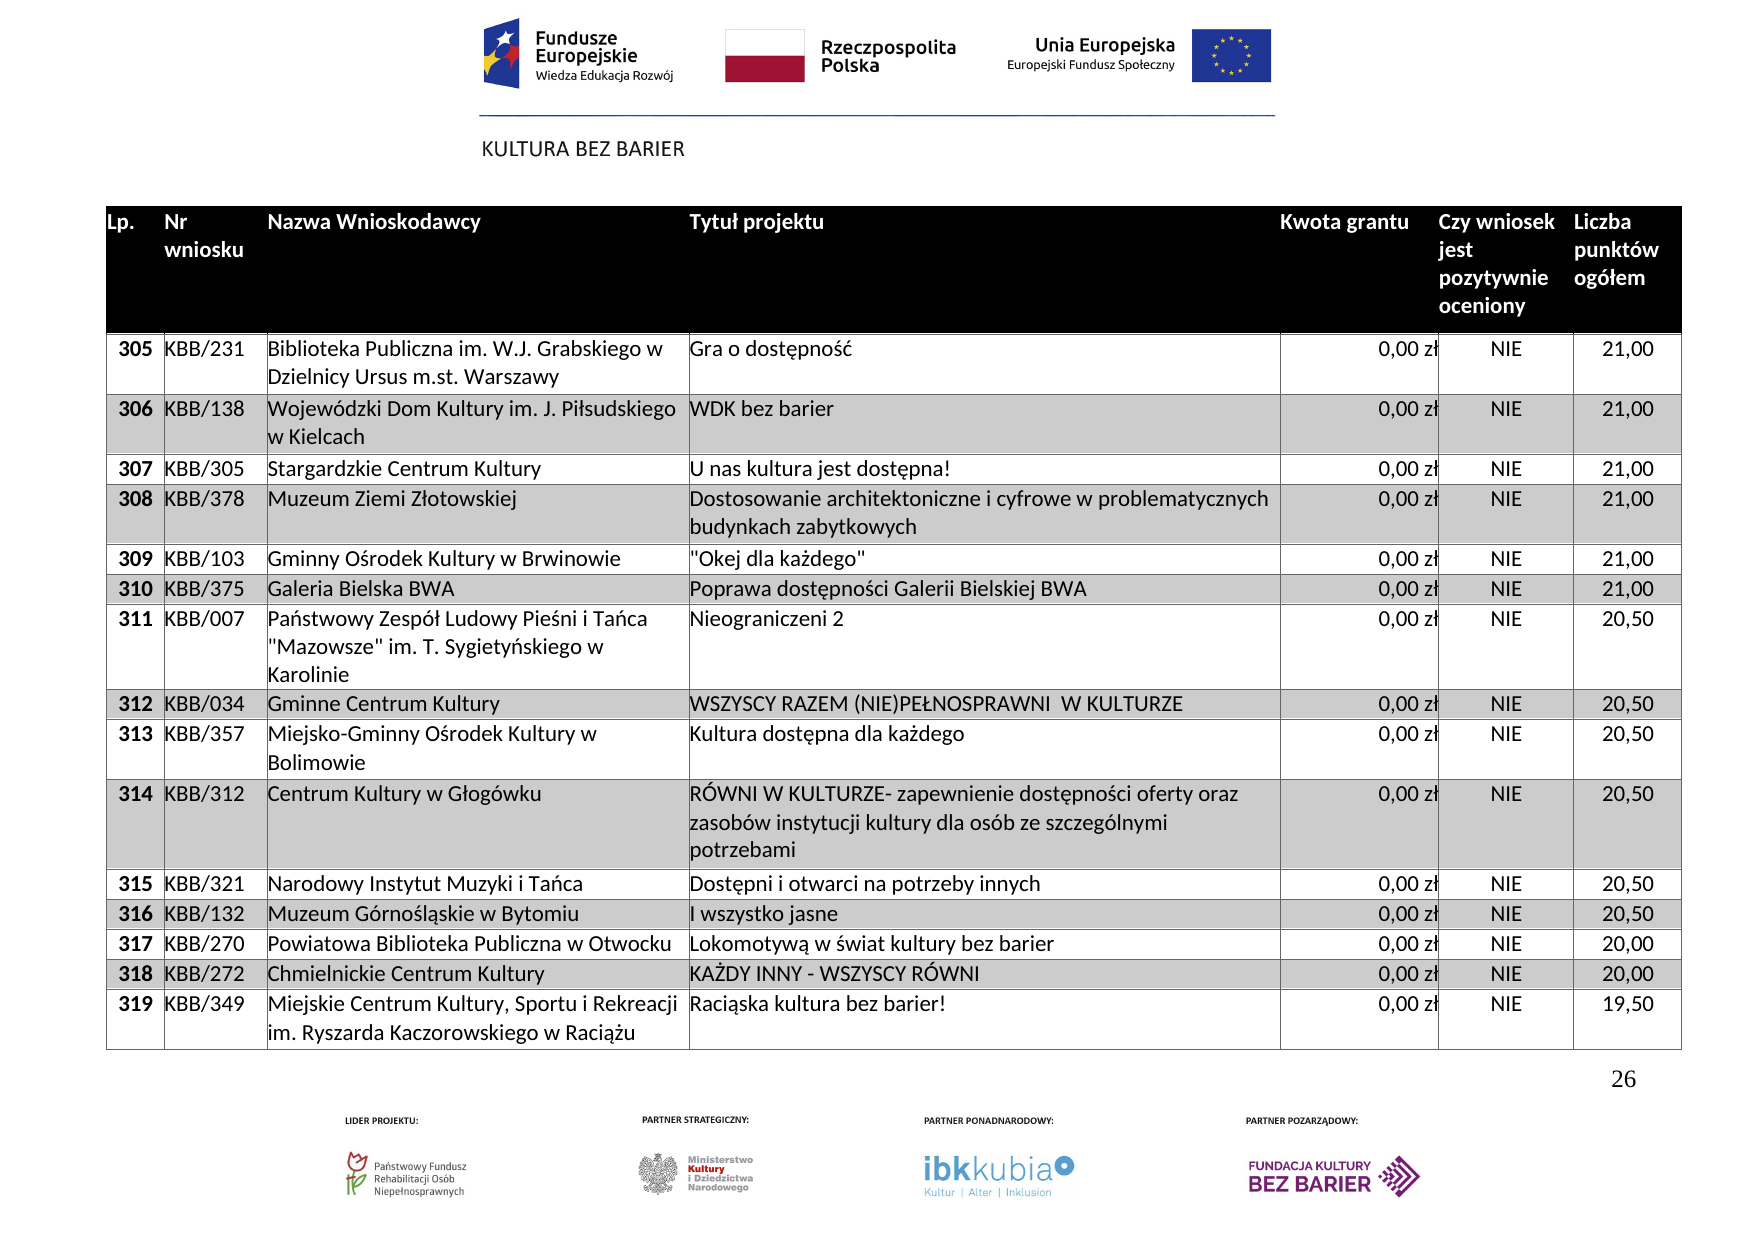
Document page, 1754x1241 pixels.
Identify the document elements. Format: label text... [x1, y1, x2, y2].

table_cell KBB/007 [165, 605, 267, 688]
table_cell Poprawa dostępności Galerii Bielskiej BWA [690, 575, 1280, 603]
table_cell Raciąska kultura bez barier! [690, 990, 1280, 1048]
table_cell WSZYSCY RAZEM (NIE)PEŁNOSPRAWNI W KULTURZE [690, 690, 1280, 718]
table_cell 0,00 zł [1281, 900, 1438, 928]
table_cell 0,00 zł [1281, 780, 1438, 868]
table_cell KBB/034 [165, 690, 267, 718]
table_cell 0,00 zł [1281, 545, 1438, 573]
table_cell 0,00 zł [1281, 335, 1438, 393]
table_cell 20,50 [1574, 605, 1681, 688]
table_cell Muzeum Ziemi Złotowskiej [268, 485, 689, 543]
table_cell 21,00 [1574, 485, 1681, 543]
table_header Kwota grantu [1281, 207, 1438, 333]
table_cell KAŻDY INNY - WSZYSCY RÓWNI [690, 960, 1280, 988]
picture [0, 0, 1754, 1240]
table_cell NIE [1439, 605, 1573, 688]
table_header Lp. [107, 207, 164, 333]
table_cell 0,00 zł [1281, 690, 1438, 718]
table_cell Gminne Centrum Kultury [268, 690, 689, 718]
table_cell 0,00 zł [1281, 930, 1438, 958]
table_header Nazwa Wnioskodawcy [268, 207, 689, 333]
table_cell Dostosowanie architektoniczne i cyfrowe w problematycznych budynkach zabytkowych [690, 485, 1280, 543]
table_header Liczba punktów ogółem [1574, 207, 1681, 333]
table_cell 306 [107, 395, 164, 453]
table_cell 312 [107, 690, 164, 718]
table_cell 20,00 [1574, 930, 1681, 958]
table_cell KBB/305 [165, 455, 267, 483]
table_cell 307 [107, 455, 164, 483]
table_cell 0,00 zł [1281, 395, 1438, 453]
table_cell NIE [1439, 455, 1573, 483]
table_cell 318 [107, 960, 164, 988]
table_cell 21,00 [1574, 395, 1681, 453]
table_cell NIE [1439, 575, 1573, 603]
table_cell NIE [1439, 545, 1573, 573]
table_cell 309 [107, 545, 164, 573]
table_cell "Okej dla każdego" [690, 545, 1280, 573]
table_cell 0,00 zł [1281, 720, 1438, 778]
table_cell Nieograniczeni 2 [690, 605, 1280, 688]
table_header Tytuł projektu [690, 207, 1280, 333]
table_cell 0,00 zł [1281, 990, 1438, 1048]
table_header Nr wniosku [165, 207, 267, 333]
table_cell KBB/132 [165, 900, 267, 928]
table_cell I wszystko jasne [690, 900, 1280, 928]
table_cell 21,00 [1574, 545, 1681, 573]
table_cell NIE [1439, 900, 1573, 928]
table_cell 0,00 zł [1281, 575, 1438, 603]
table_cell KBB/270 [165, 930, 267, 958]
table_cell 20,50 [1574, 870, 1681, 898]
table_cell 20,50 [1574, 690, 1681, 718]
table_cell U nas kultura jest dostępna! [690, 455, 1280, 483]
table_cell Chmielnickie Centrum Kultury [268, 960, 689, 988]
table_cell NIE [1439, 690, 1573, 718]
table_cell Stargardzkie Centrum Kultury [268, 455, 689, 483]
table_cell NIE [1439, 720, 1573, 778]
table_cell Gra o dostępność [690, 335, 1280, 393]
table_cell 21,00 [1574, 575, 1681, 603]
table_cell 310 [107, 575, 164, 603]
table_cell 0,00 zł [1281, 870, 1438, 898]
table_cell KBB/357 [165, 720, 267, 778]
table_cell Wojewódzki Dom Kultury im. J. Piłsudskiego w Kielcach [268, 395, 689, 453]
table_cell NIE [1439, 780, 1573, 868]
table_cell KBB/231 [165, 335, 267, 393]
table_cell RÓWNI W KULTURZE- zapewnienie dostępności oferty oraz zasobów instytucji kultury dla osób ze szczególnymi potrzebami [690, 780, 1280, 868]
table_cell KBB/138 [165, 395, 267, 453]
table_cell KBB/103 [165, 545, 267, 573]
table_cell 314 [107, 780, 164, 868]
table_cell Narodowy Instytut Muzyki i Tańca [268, 870, 689, 898]
table_cell NIE [1439, 930, 1573, 958]
table_cell NIE [1439, 395, 1573, 453]
table_cell KBB/375 [165, 575, 267, 603]
table_cell Galeria Bielska BWA [268, 575, 689, 603]
table_cell Powiatowa Biblioteka Publiczna w Otwocku [268, 930, 689, 958]
table_cell 20,50 [1574, 720, 1681, 778]
table_cell Dostępni i otwarci na potrzeby innych [690, 870, 1280, 898]
table_cell 308 [107, 485, 164, 543]
table_cell Miejskie Centrum Kultury, Sportu i Rekreacji im. Ryszarda Kaczorowskiego w Raciążu [268, 990, 689, 1048]
table_cell 20,00 [1574, 960, 1681, 988]
table_cell WDK bez barier [690, 395, 1280, 453]
table_cell KBB/312 [165, 780, 267, 868]
table_cell 0,00 zł [1281, 605, 1438, 688]
table_cell 21,00 [1574, 455, 1681, 483]
table_cell Kultura dostępna dla każdego [690, 720, 1280, 778]
table_cell 20,50 [1574, 900, 1681, 928]
table_cell NIE [1439, 960, 1573, 988]
table_cell NIE [1439, 485, 1573, 543]
table_cell 319 [107, 990, 164, 1048]
table_cell KBB/272 [165, 960, 267, 988]
table_cell NIE [1439, 335, 1573, 393]
table_cell 315 [107, 870, 164, 898]
table_cell NIE [1439, 870, 1573, 898]
table_cell 0,00 zł [1281, 485, 1438, 543]
table_cell 313 [107, 720, 164, 778]
table_cell Biblioteka Publiczna im. W.J. Grabskiego w Dzielnicy Ursus m.st. Warszawy [268, 335, 689, 393]
table_cell KBB/349 [165, 990, 267, 1048]
table_cell 0,00 zł [1281, 960, 1438, 988]
table_cell NIE [1439, 990, 1573, 1048]
table_cell Państwowy Zespół Ludowy Pieśni i Tańca "Mazowsze" im. T. Sygietyńskiego w Karolinie [268, 605, 689, 688]
table_cell Lokomotywą w świat kultury bez barier [690, 930, 1280, 958]
table_cell 317 [107, 930, 164, 958]
table_cell Centrum Kultury w Głogówku [268, 780, 689, 868]
table_cell 0,00 zł [1281, 455, 1438, 483]
table_header Czy wniosek jest pozytywnie oceniony [1439, 207, 1573, 333]
table_cell KBB/378 [165, 485, 267, 543]
table_cell Gminny Ośrodek Kultury w Brwinowie [268, 545, 689, 573]
table_cell 305 [107, 335, 164, 393]
table_cell 311 [107, 605, 164, 688]
table_cell 316 [107, 900, 164, 928]
table_cell Miejsko-Gminny Ośrodek Kultury w Bolimowie [268, 720, 689, 778]
table_cell 21,00 [1574, 335, 1681, 393]
table_cell 20,50 [1574, 780, 1681, 868]
table_cell KBB/321 [165, 870, 267, 898]
table_cell Muzeum Górnośląskie w Bytomiu [268, 900, 689, 928]
table_cell 19,50 [1574, 990, 1681, 1048]
